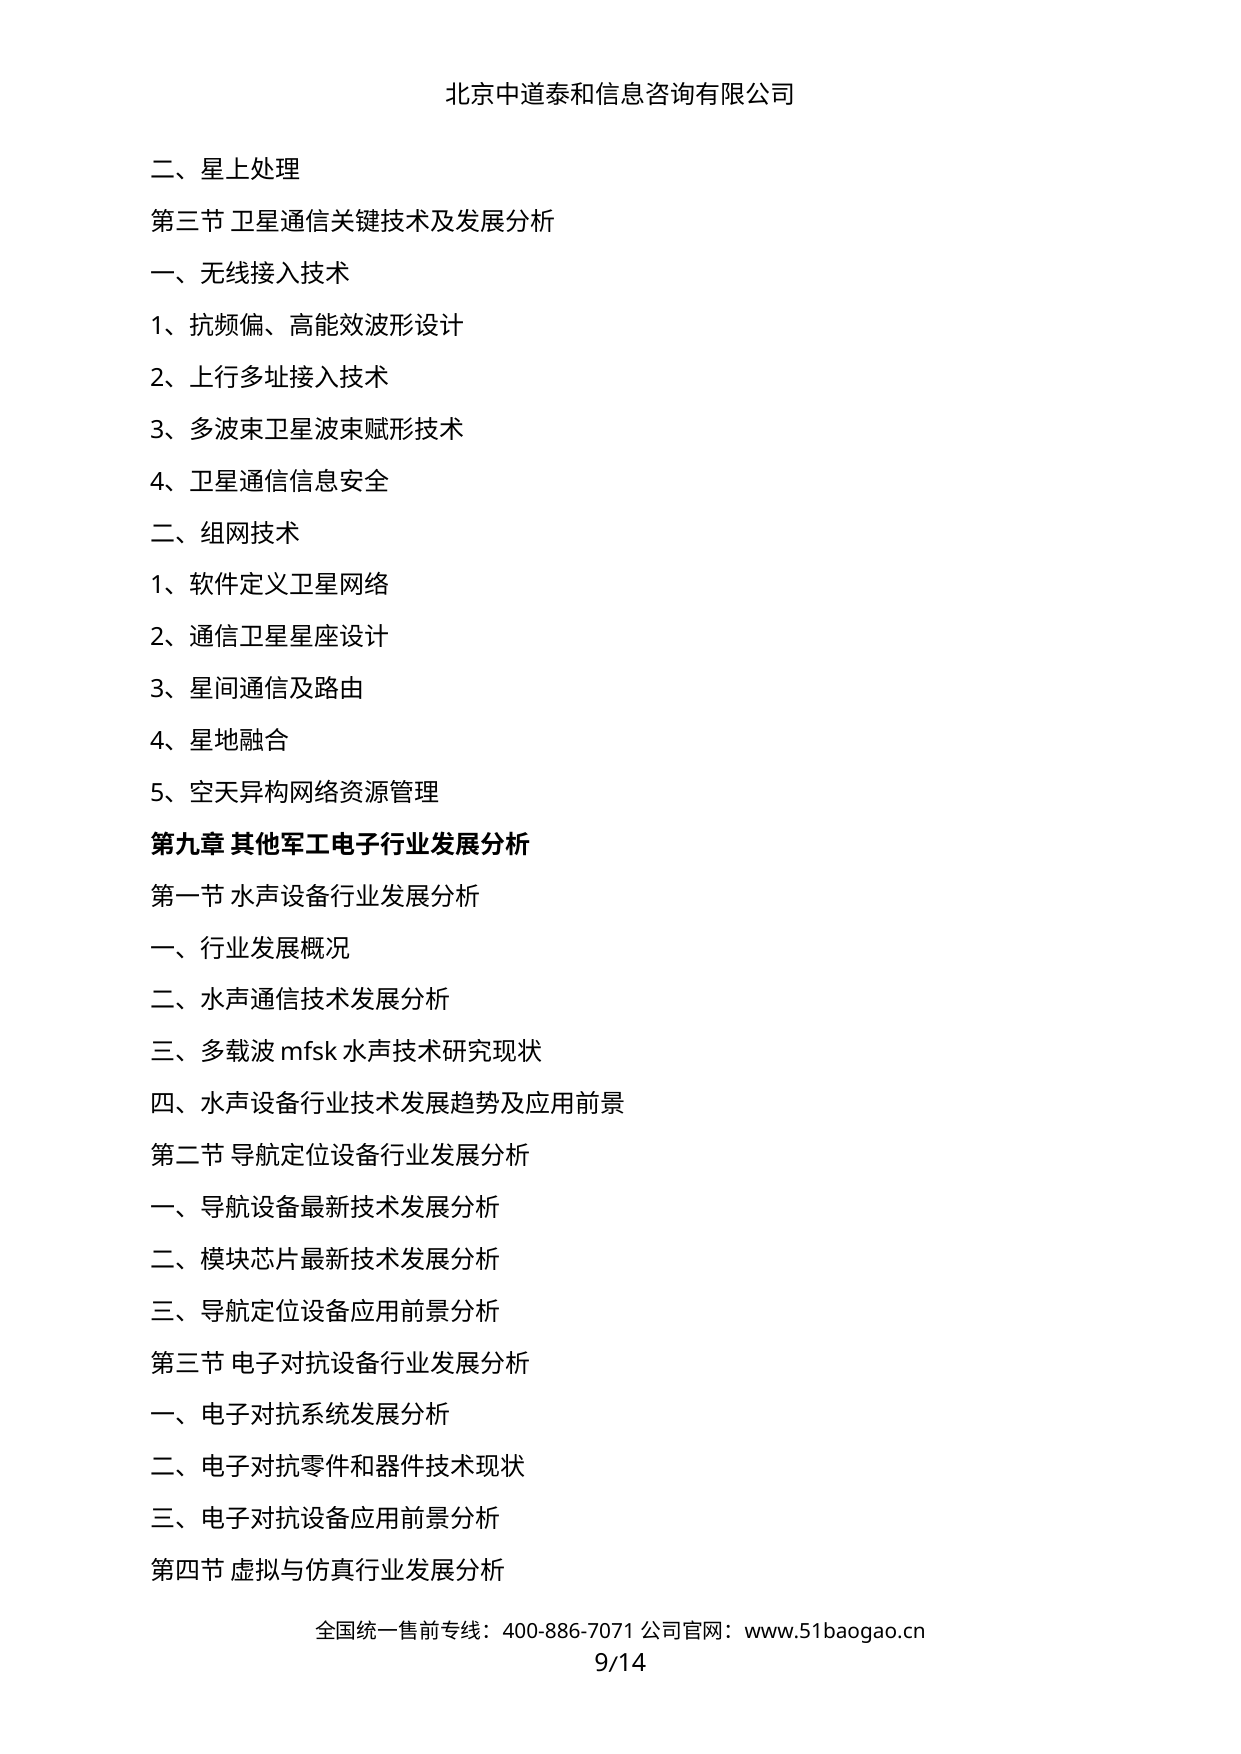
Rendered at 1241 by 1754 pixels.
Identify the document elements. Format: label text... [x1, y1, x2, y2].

text 2、通信卫星星座设计 [150, 617, 1090, 653]
text 3、星间通信及路由 [150, 669, 1090, 705]
text 三、导航定位设备应用前景分析 [150, 1291, 1090, 1327]
text 三、多载波mfsk水声技术研究现状 [150, 1032, 1090, 1068]
text 二、星上处理 [150, 150, 1090, 186]
text 一、无线接入技术 [150, 254, 1090, 290]
text 二、模块芯片最新技术发展分析 [150, 1239, 1090, 1276]
text 一、行业发展概况 [150, 928, 1090, 964]
text 二、电子对抗零件和器件技术现状 [150, 1447, 1090, 1483]
text 3、多波束卫星波束赋形技术 [150, 409, 1090, 446]
text 第三节 卫星通信关键技术及发展分析 [150, 202, 1090, 238]
text 第一节 水声设备行业发展分析 [150, 876, 1090, 912]
text 第四节 虚拟与仿真行业发展分析 [150, 1551, 1090, 1587]
text 一、电子对抗系统发展分析 [150, 1395, 1090, 1431]
text 三、电子对抗设备应用前景分析 [150, 1499, 1090, 1535]
text 二、水声通信技术发展分析 [150, 980, 1090, 1016]
text 4、卫星通信信息安全 [150, 461, 1090, 497]
text 第三节 电子对抗设备行业发展分析 [150, 1343, 1090, 1379]
text 4、星地融合 [150, 721, 1090, 757]
text 二、组网技术 [150, 513, 1090, 549]
text 第二节 导航定位设备行业发展分析 [150, 1136, 1090, 1172]
text 1、软件定义卫星网络 [150, 565, 1090, 601]
text 2、上行多址接入技术 [150, 357, 1090, 394]
text 一、导航设备最新技术发展分析 [150, 1187, 1090, 1224]
text 四、水声设备行业技术发展趋势及应用前景 [150, 1084, 1090, 1120]
text 5、空天异构网络资源管理 [150, 772, 1090, 809]
text 第九章 其他军工电子行业发展分析 [150, 824, 1090, 861]
text 1、抗频偏、高能效波形设计 [150, 306, 1090, 342]
